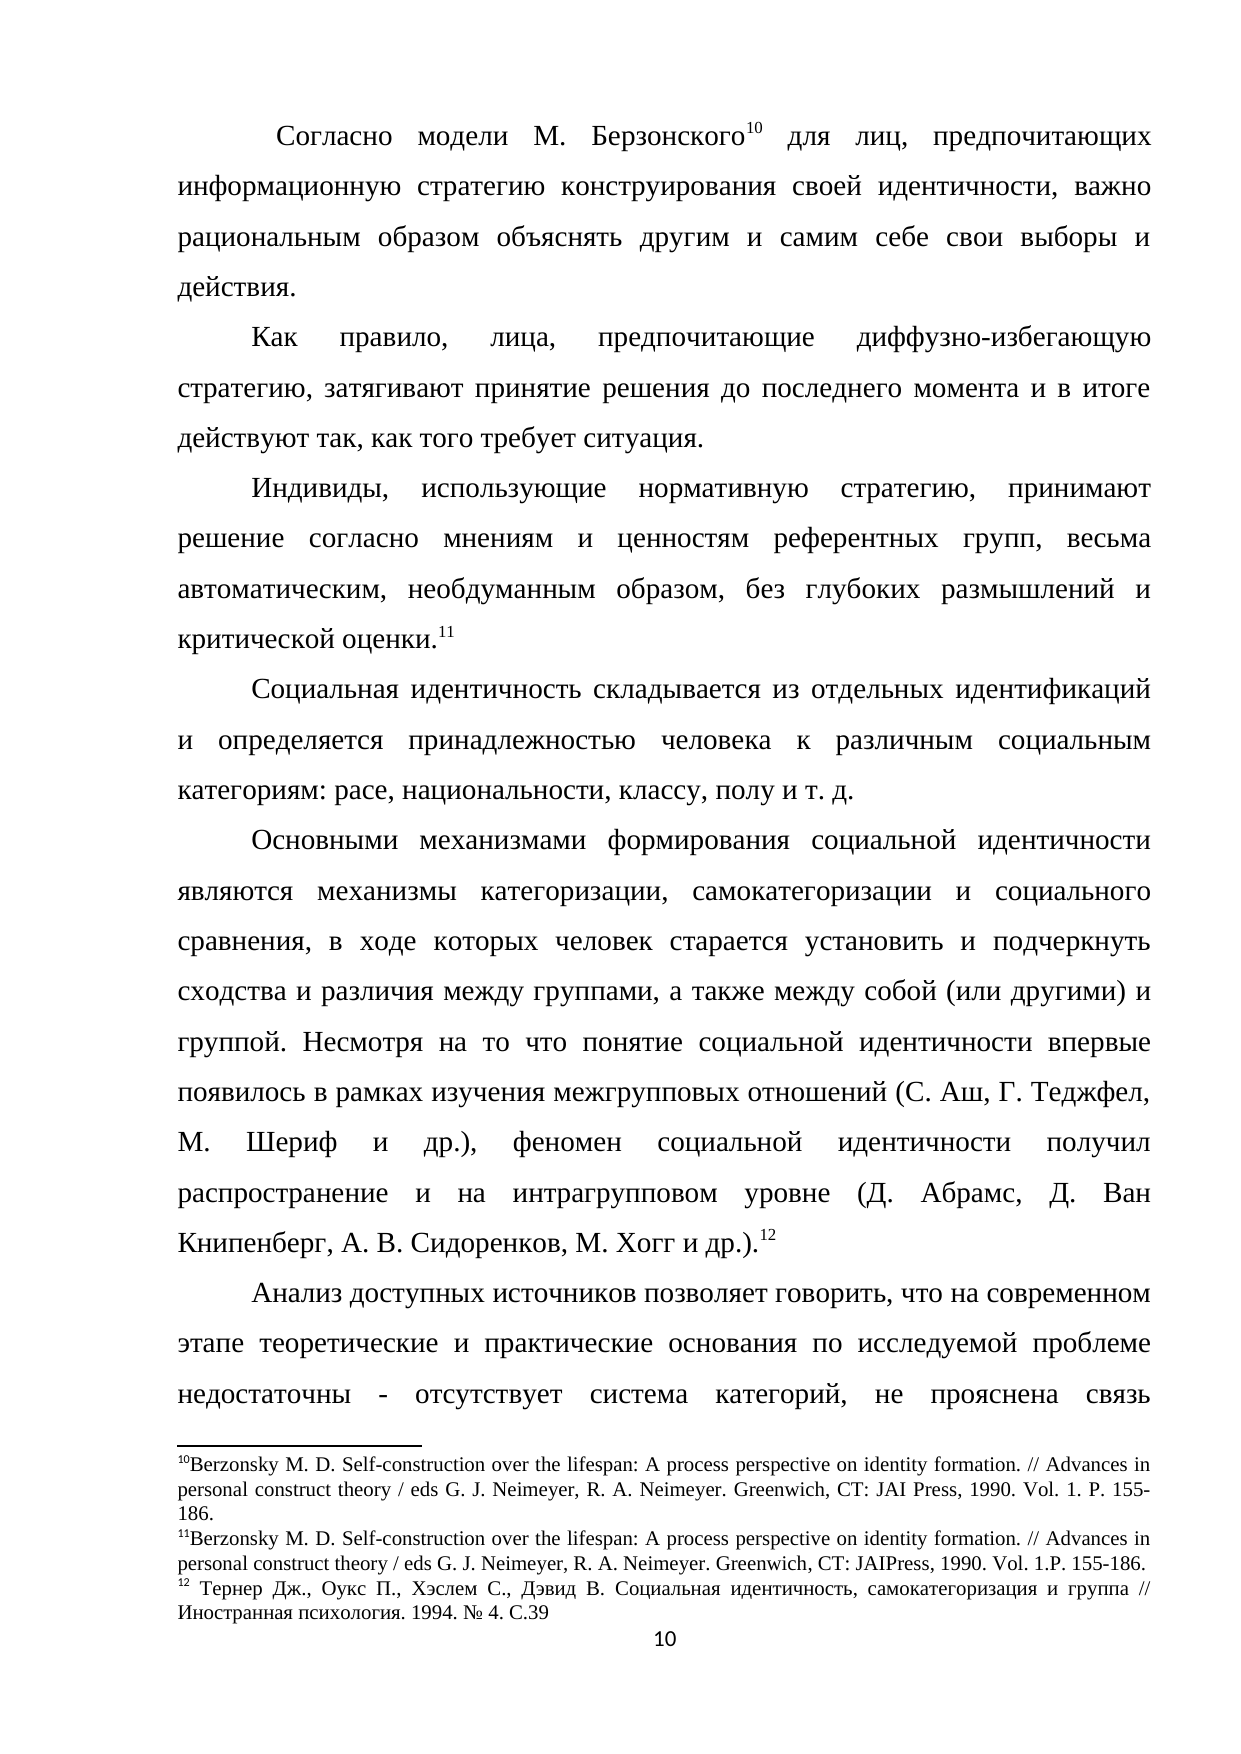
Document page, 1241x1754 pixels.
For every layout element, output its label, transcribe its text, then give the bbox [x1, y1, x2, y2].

text Основными механизмами формирования социальной идентичности являются механизмы категоризации, самокатегоризации и социального сравнения, в ходе которых человек старается установить и подчеркнуть сходства и различия между группами, а также между собой (или другими) и группой. Несмотря на то что понятие социальной идентичности впервые появилось в рамках изучения межгрупповых отношений (С. Аш, Г. Теджфел, М. Шериф и др.), феномен социальной идентичности получил распространение и на интрагрупповом уровне (Д. Абрамс, Д. Ван Книпенберг, А. В. Сидоренков, М. Хогг и др.). [177, 822, 1152, 1258]
text Как правило, лица, предпочитающие диффузно-избегающую стратегию, затягивают принятие решения до последнего момента и в итоге действуют так, как того требует ситуация. [177, 319, 1152, 453]
text Индивиды, использующие нормативную стратегию, принимают решение согласно мнениям и ценностям референтных групп, весьма автоматическим, необдуманным образом, без глубоких размышлений и критической оценки. [177, 470, 1152, 655]
text Согласно модели М. Берзонского для лиц, предпочитающих информационную стратегию конструирования своей идентичности, важно рациональным образом объяснять другим и самим себе свои выборы и действия. [177, 118, 1152, 303]
text Социальная идентичность складывается из отдельных идентификаций и определяется принадлежностью человека к различным социальным категориям: расе, национальности, классу, полу и т. д. [177, 672, 1152, 806]
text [177, 1275, 1152, 1409]
